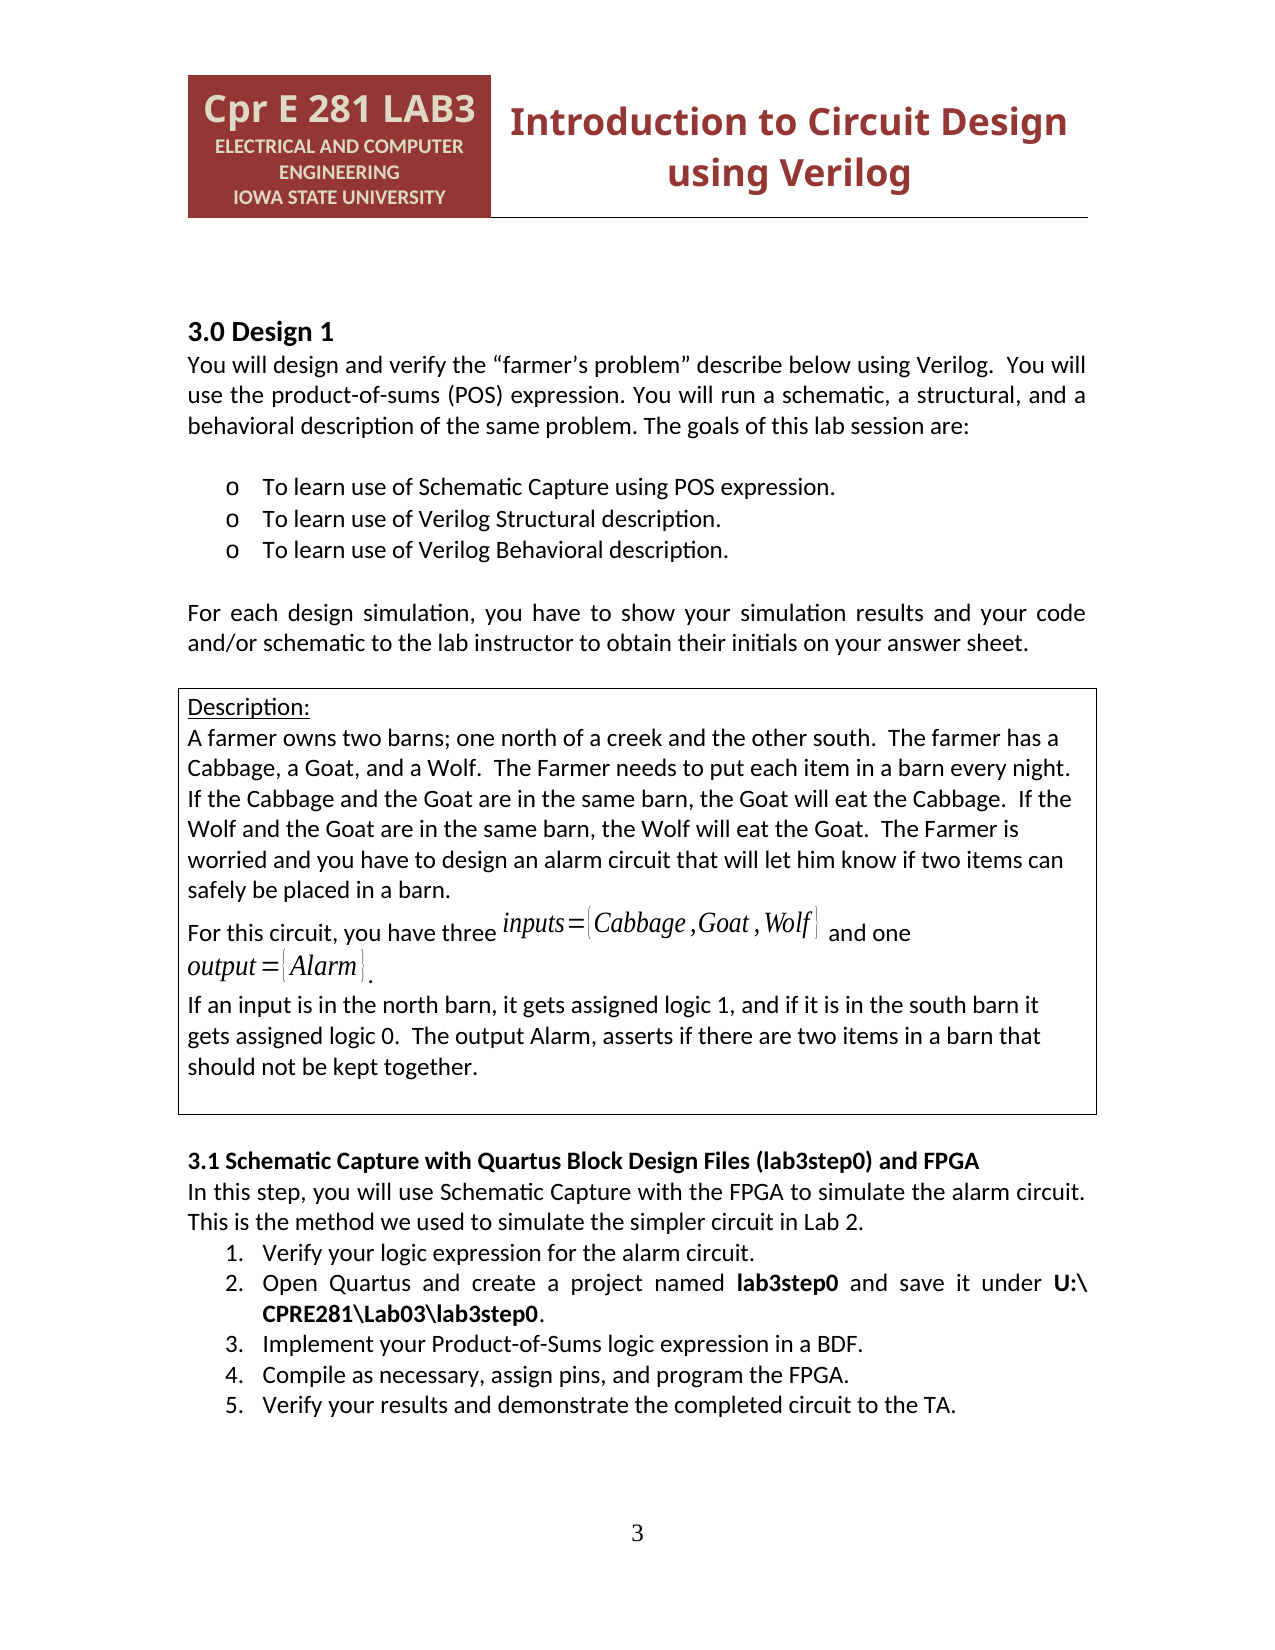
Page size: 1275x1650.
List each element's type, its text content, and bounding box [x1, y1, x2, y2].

list Verify your results and demonstrate the completed circuit to the TA. [225, 1389, 1087, 1420]
text In this step, you will use Schematic Capture with the FPGA to simulate the alarm circuit. This is the method we used to simulate the simpler circuit in Lab 2. [187, 1176, 1087, 1237]
list To learn use of Verilog Structural description. [225, 503, 1087, 534]
list Implement your Product-of-Sums logic expression in a BDF. [225, 1328, 1087, 1359]
list To learn use of Verilog Behavioral description. [225, 534, 1087, 566]
subtitle 3.0 Design 1 [187, 313, 1087, 349]
text For this circuit, you have three and one. [187, 905, 1087, 990]
text You will design and verify the “farmer’s problem” describe below using Verilog. You will use the product-of-sums (POS) expression. You will run a schematic, a structural, and a behavioral description of the same problem. The goals of this lab session are: [187, 349, 1087, 440]
text 3.1 Schematic Capture with Quartus Block Design Files (lab3step0) and FPGA [187, 1145, 1087, 1176]
text A farmer owns two barns; one north of a creek and the other south. The farmer has a Cabbage, a Goat, and a Wolf. The Farmer needs to put each item in a barn every night. If the Cabbage and the Goat are in the same barn, the Goat will eat the Cabbage. If the Wolf and the Goat are in the same barn, the Wolf will eat the Goat. The Farmer is worried and you have to design an alarm circuit that will let him know if two items can safely be placed in a barn. [187, 722, 1087, 905]
text If an input is in the north barn, it gets assigned logic 1, and if it is in the south barn it gets assigned logic 0. The output Alarm, asserts if there are two items in a barn that should not be kept together. [187, 990, 1087, 1081]
list Open Quartus and create a project named lab3step0 and save it under U:\CPRE281\Lab03\lab3step0. [225, 1267, 1087, 1328]
list To learn use of Schematic Capture using POS expression. [225, 471, 1087, 503]
text Description: [179, 689, 1096, 722]
text For each design simulation, you have to show your simulation results and your code and/or schematic to the lab instructor to obtain their initials on your answer sheet. [187, 597, 1087, 658]
list Compile as necessary, assign pins, and program the FPGA. [225, 1359, 1087, 1389]
list Verify your logic expression for the alarm circuit. [225, 1237, 1087, 1267]
